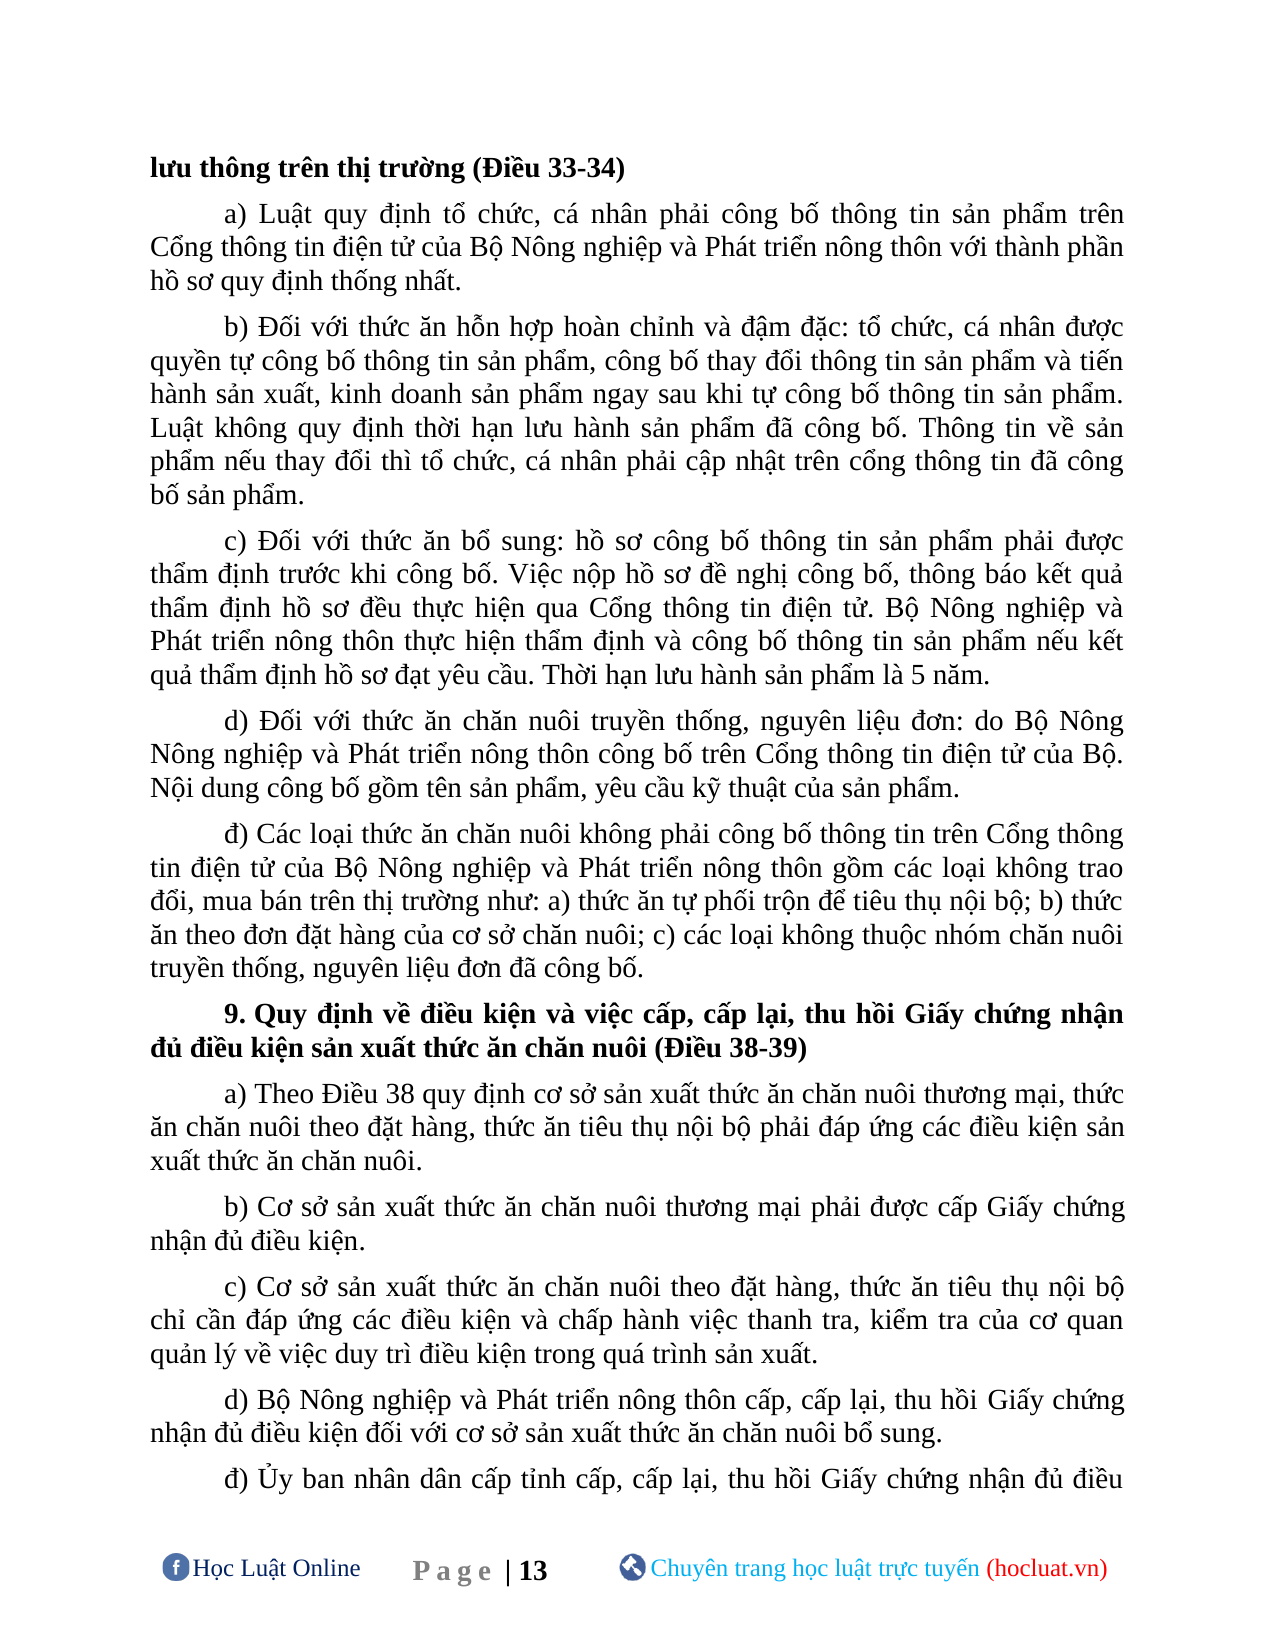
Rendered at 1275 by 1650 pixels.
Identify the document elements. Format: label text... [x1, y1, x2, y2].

text c) Cơ sở sản xuất thức ăn chăn nuôi theo đặt hàng, thức ăn tiêu thụ nội bộ chỉ cần đáp ứng các điều kiện và chấp hành việc thanh tra, kiểm tra của cơ quan quản lý về việc duy trì điều kiện trong quá trình sản xuất. [150, 1269, 1125, 1369]
text đ) Các loại thức ăn chăn nuôi không phải công bố thông tin trên Cổng thông tin điện tử của Bộ Nông nghiệp và Phát triển nông thôn gồm các loại không trao đổi, mua bán trên thị trường như: a) thức ăn tự phối trộn để tiêu thụ nội bộ; b) thức ăn theo đơn đặt hàng của cơ sở chăn nuôi; c) các loại không thuộc nhóm chăn nuôi truyền thống, nguyên liệu đơn đã công bố. [150, 816, 1125, 984]
text c) Đối với thức ăn bổ sung: hồ sơ công bố thông tin sản phẩm phải được thẩm định trước khi công bố. Việc nộp hồ sơ đề nghị công bố, thông báo kết quả thẩm định hồ sơ đều thực hiện qua Cổng thông tin điện tử. Bộ Nông nghiệp và Phát triển nông thôn thực hiện thẩm định và công bố thông tin sản phẩm nếu kết quả thẩm định hồ sơ đạt yêu cầu. Thời hạn lưu hành sản phẩm là 5 năm. [150, 523, 1125, 691]
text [150, 1461, 1125, 1495]
text b) Đối với thức ăn hỗn hợp hoàn chỉnh và đậm đặc: tổ chức, cá nhân được quyền tự công bố thông tin sản phẩm, công bố thay đổi thông tin sản phẩm và tiến hành sản xuất, kinh doanh sản phẩm ngay sau khi tự công bố thông tin sản phẩm. Luật không quy định thời hạn lưu hành sản phẩm đã công bố. Thông tin về sản phẩm nếu thay đổi thì tổ chức, cá nhân phải cập nhật trên cổng thông tin đã công bố sản phẩm. [150, 309, 1125, 510]
picture [162, 1553, 190, 1581]
text d) Bộ Nông nghiệp và Phát triển nông thôn cấp, cấp lại, thu hồi Giấy chứng nhận đủ điều kiện đối với cơ sở sản xuất thức ăn chăn nuôi bổ sung. [150, 1382, 1125, 1449]
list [150, 150, 1125, 183]
text b) Cơ sở sản xuất thức ăn chăn nuôi thương mại phải được cấp Giấy chứng nhận đủ điều kiện. [150, 1189, 1125, 1256]
text a) Luật quy định tổ chức, cá nhân phải công bố thông tin sản phẩm trên Cổng thông tin điện tử của Bộ Nông nghiệp và Phát triển nông thôn với thành phần hồ sơ quy định thống nhất. [150, 196, 1125, 297]
picture [619, 1553, 646, 1581]
list Quy định về điều kiện và việc cấp, cấp lại, thu hồi Giấy chứng nhận đủ điều kiện sản xuất thức ăn chăn nuôi (Điều 38-39) [150, 996, 1125, 1063]
text a) Theo Điều 38 quy định cơ sở sản xuất thức ăn chăn nuôi thương mại, thức ăn chăn nuôi theo đặt hàng, thức ăn tiêu thụ nội bộ phải đáp ứng các điều kiện sản xuất thức ăn chăn nuôi. [150, 1076, 1125, 1177]
text d) Đối với thức ăn chăn nuôi truyền thống, nguyên liệu đơn: do Bộ Nông Nông nghiệp và Phát triển nông thôn công bố trên Cổng thông tin điện tử của Bộ. Nội dung công bố gồm tên sản phẩm, yêu cầu kỹ thuật của sản phẩm. [150, 703, 1125, 804]
